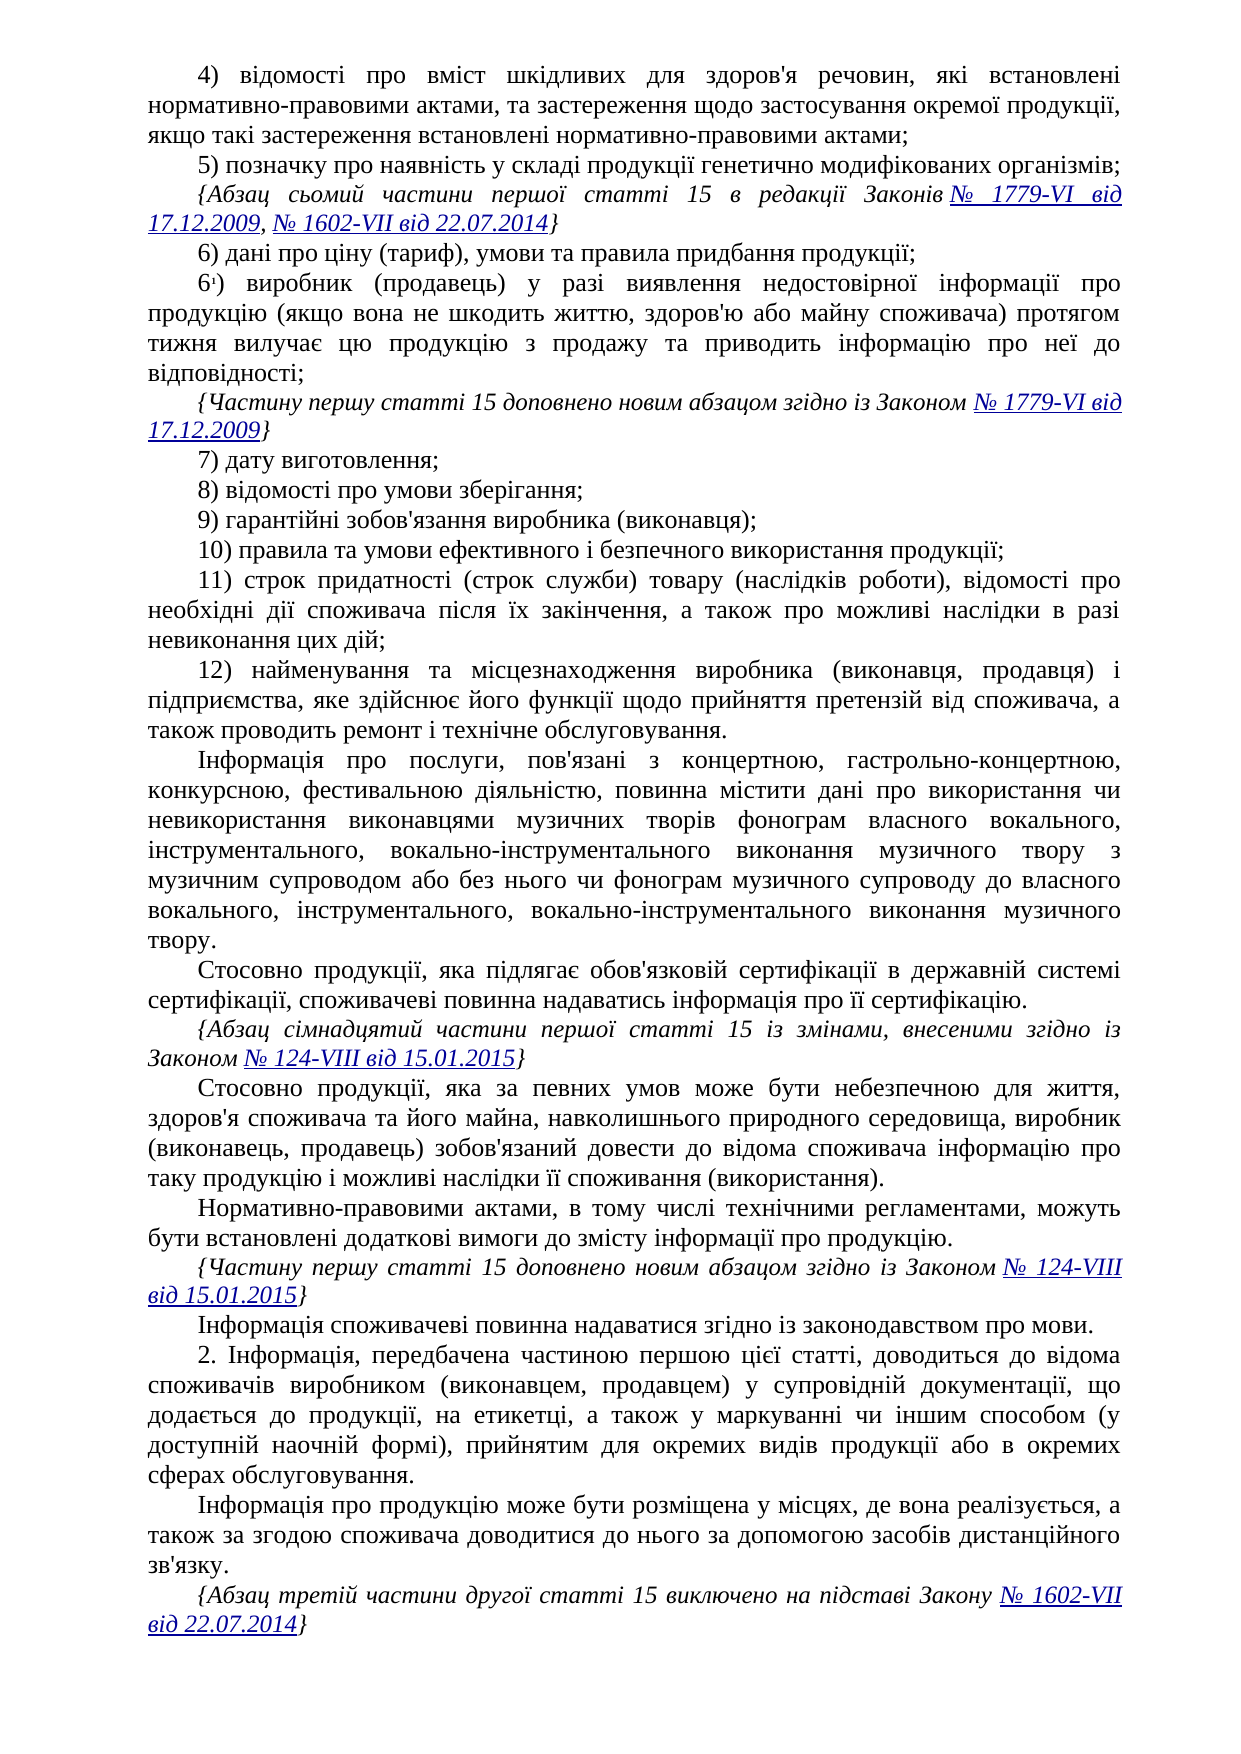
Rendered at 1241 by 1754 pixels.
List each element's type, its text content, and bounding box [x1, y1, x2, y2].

text {Абзац сьомий частини першої статті 15 в редакції Законів № 1779-VI від 17.12.2009, № 1602-VII від 22.07.2014} [148, 179, 1122, 237]
text Стосовно продукції, яка за певних умов може бути небезпечною для життя, здоров'я споживача та його майна, навколишнього природного середовища, виробник (виконавець, продавець) зобов'язаний довести до відома споживача інформацію про таку продукцію і можливі наслідки її споживання (використання). [148, 1072, 1122, 1192]
text 5) позначку про наявність у складі продукції генетично модифікованих організмів; [148, 149, 1122, 179]
text {Абзац сімнадцятий частини першої статті 15 із змінами, внесеними згідно із Законом № 124-VIII від 15.01.2015} [148, 1014, 1122, 1072]
text 6-1) виробник (продавець) у разі виявлення недостовірної інформації про продукцію (якщо вона не шкодить життю, здоров'ю або майну споживача) протягом тижня вилучає цю продукцію з продажу та приводить інформацію про неї до відповідності; [148, 267, 1122, 387]
text 11) строк придатності (строк служби) товару (наслідків роботи), відомості про необхідні дії споживача після їх закінчення, а також про можливі наслідки в разі невиконання цих дій; [148, 564, 1122, 654]
text 8) відомості про умови зберігання; [148, 474, 1122, 504]
text 9) гарантійні зобов'язання виробника (виконавця); [148, 504, 1122, 534]
text 6) дані про ціну (тариф), умови та правила придбання продукції; [148, 237, 1122, 267]
text Інформація споживачеві повинна надаватися згідно із законодавством про мови. [148, 1309, 1122, 1339]
text Стосовно продукції, яка підлягає обов'язковій сертифікації в державній системі сертифікації, споживачеві повинна надаватись інформація про її сертифікацію. [148, 954, 1122, 1014]
text {Частину першу статті 15 доповнено новим абзацом згідно із Законом № 124-VIII від 15.01.2015} [148, 1252, 1122, 1309]
text 7) дату виготовлення; [148, 444, 1122, 474]
text Нормативно-правовими актами, в тому числі технічними регламентами, можуть бути встановлені додаткові вимоги до змісту інформації про продукцію. [148, 1192, 1122, 1252]
text 10) правила та умови ефективного і безпечного використання продукції; [148, 534, 1122, 564]
text Інформація про послуги, пов'язані з концертною, гастрольно-концертною, конкурсною, фестивальною діяльністю, повинна містити дані про використання чи невикористання виконавцями музичних творів фонограм власного вокального, інструментального, вокально-інструментального виконання музичного твору з музичним супроводом або без нього чи фонограм музичного супроводу до власного вокального, інструментального, вокально-інструментального виконання музичного твору. [148, 744, 1122, 954]
text {Частину першу статті 15 доповнено новим абзацом згідно із Законом № 1779-VI від 17.12.2009} [148, 387, 1122, 444]
text 2. Інформація, передбачена частиною першою цієї статті, доводиться до відома споживачів виробником (виконавцем, продавцем) у супровідній документації, що додається до продукції, на етикетці, а також у маркуванні чи іншим способом (у доступній наочній формі), прийнятим для окремих видів продукції або в окремих сферах обслуговування. [148, 1339, 1122, 1489]
text Інформація про продукцію може бути розміщена у місцях, де вона реалізується, а також за згодою споживача доводитися до нього за допомогою засобів дистанційного зв'язку. [148, 1489, 1122, 1579]
text {Абзац третій частини другої статті 15 виключено на підставі Закону № 1602-VII від 22.07.2014} [148, 1579, 1122, 1638]
text 12) найменування та місцезнаходження виробника (виконавця, продавця) і підприємства, яке здійснює його функції щодо прийняття претензій від споживача, а також проводить ремонт і технічне обслуговування. [148, 654, 1122, 744]
text 4) відомості про вміст шкідливих для здоров'я речовин, які встановлені нормативно-правовими актами, та застереження щодо застосування окремої продукції, якщо такі застереження встановлені нормативно-правовими актами; [148, 59, 1122, 149]
